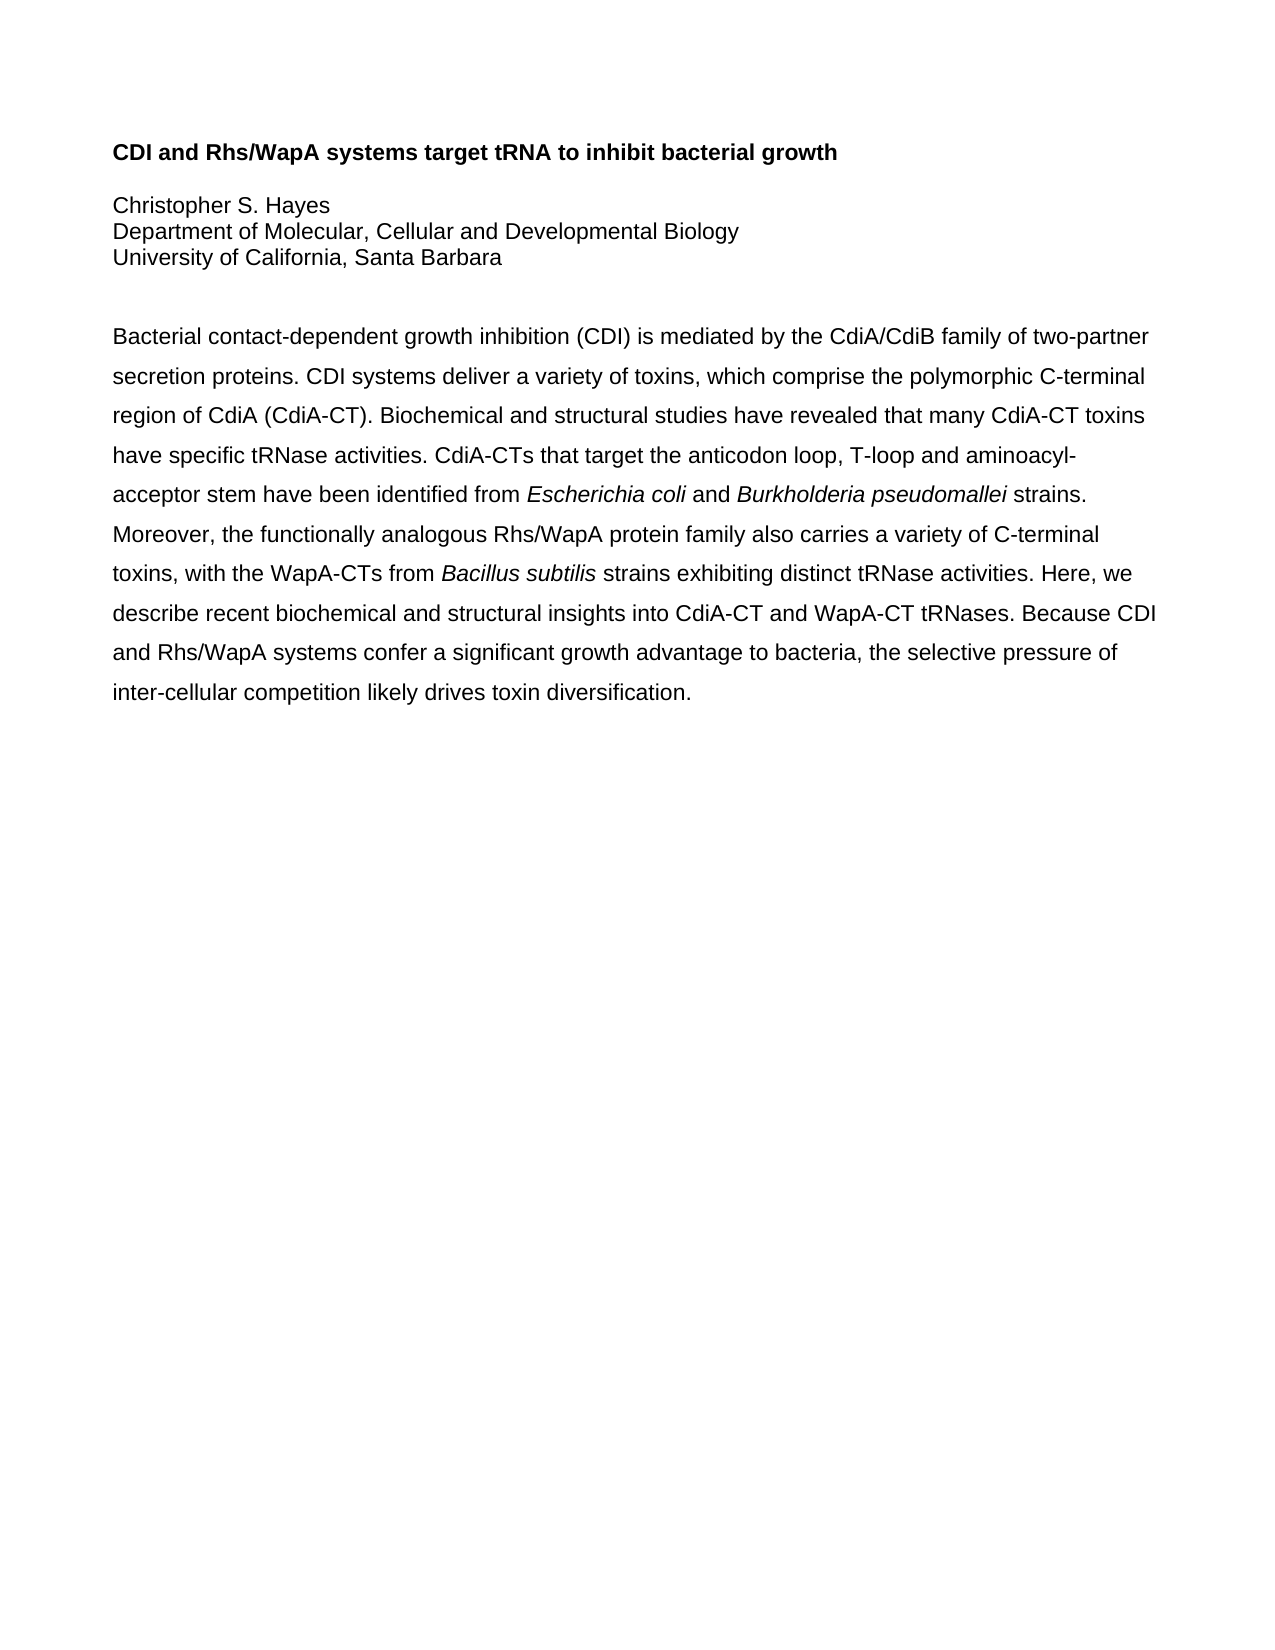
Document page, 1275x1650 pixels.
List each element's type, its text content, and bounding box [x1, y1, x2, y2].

text Bacterial contact-dependent growth inhibition (CDI) is mediated by the CdiA/CdiB family of two-partner secretion proteins. CDI systems deliver a variety of toxins, which comprise the polymorphic C-terminal region of CdiA (CdiA-CT). Biochemical and structural studies have revealed that many CdiA-CT toxins have specific tRNase activities. CdiA-CTs that target the anticodon loop, T-loop and aminoacyl-acceptor stem have been identified from Escherichia coli and Burkholderia pseudomallei strains. Moreover, the functionally analogous Rhs/WapA protein family also carries a variety of C-terminal toxins, with the WapA-CTs from Bacillus subtilis strains exhibiting distinct tRNase activities. Here, we describe recent biochemical and structural insights into CdiA-CT and WapA-CT tRNases. Because CDI and Rhs/WapA systems confer a significant growth advantage to bacteria, the selective pressure of inter-cellular competition likely drives toxin diversification. [112, 323, 1162, 705]
text Department of Molecular, Cellular and Developmental Biology [112, 218, 1162, 244]
text Christopher S. Hayes [112, 192, 1162, 218]
text University of California, Santa Barbara [112, 244, 1162, 271]
text CDI and Rhs/WapA systems target tRNA to inhibit bacterial growth [112, 139, 1162, 165]
